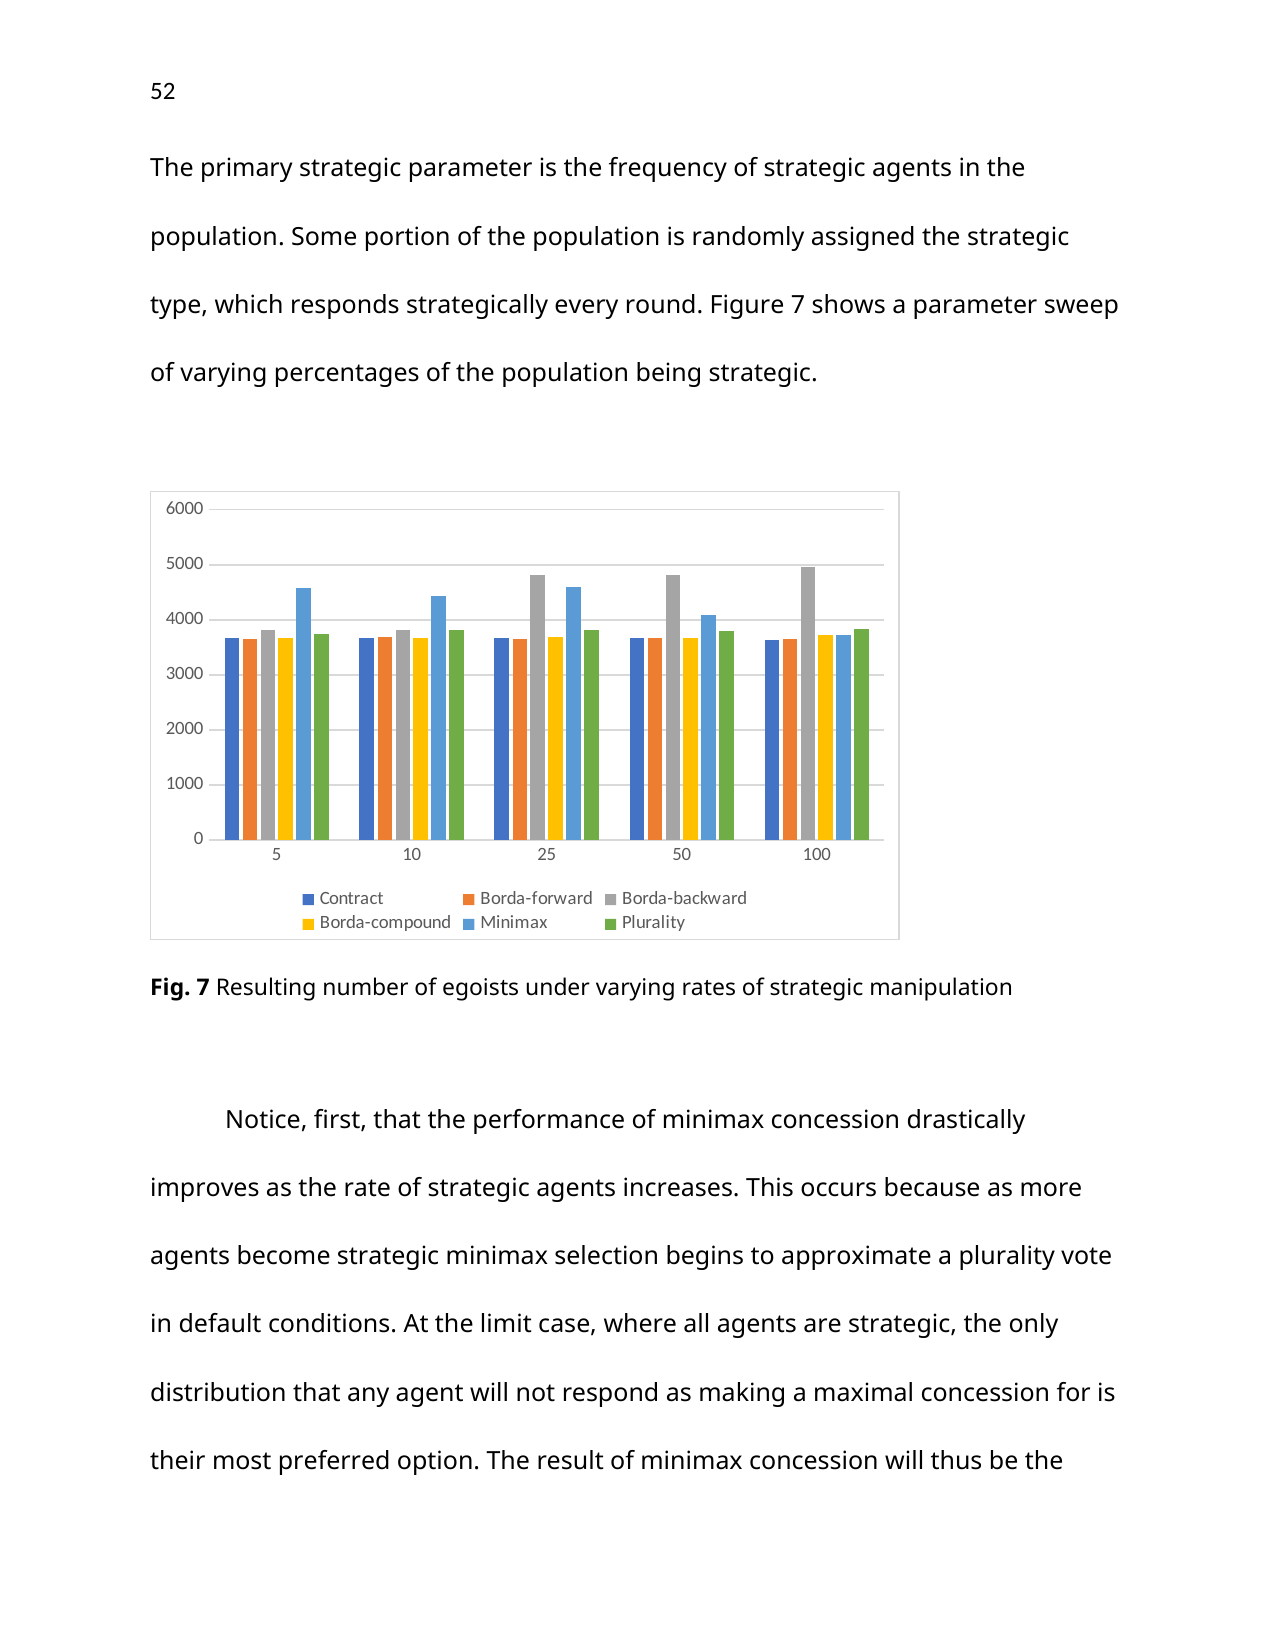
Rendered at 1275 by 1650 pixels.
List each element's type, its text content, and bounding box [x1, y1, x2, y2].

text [150, 1102, 1125, 1476]
text Fig. 7 Resulting number of egoists under varying rates of strategic manipulation [150, 971, 1125, 1002]
text The primary strategic parameter is the frequency of strategic agents in the population. Some portion of the population is randomly assigned the strategic type, which responds strategically every round. Figure 7 shows a parameter sweep of varying percentages of the population being strategic. [150, 150, 1125, 388]
